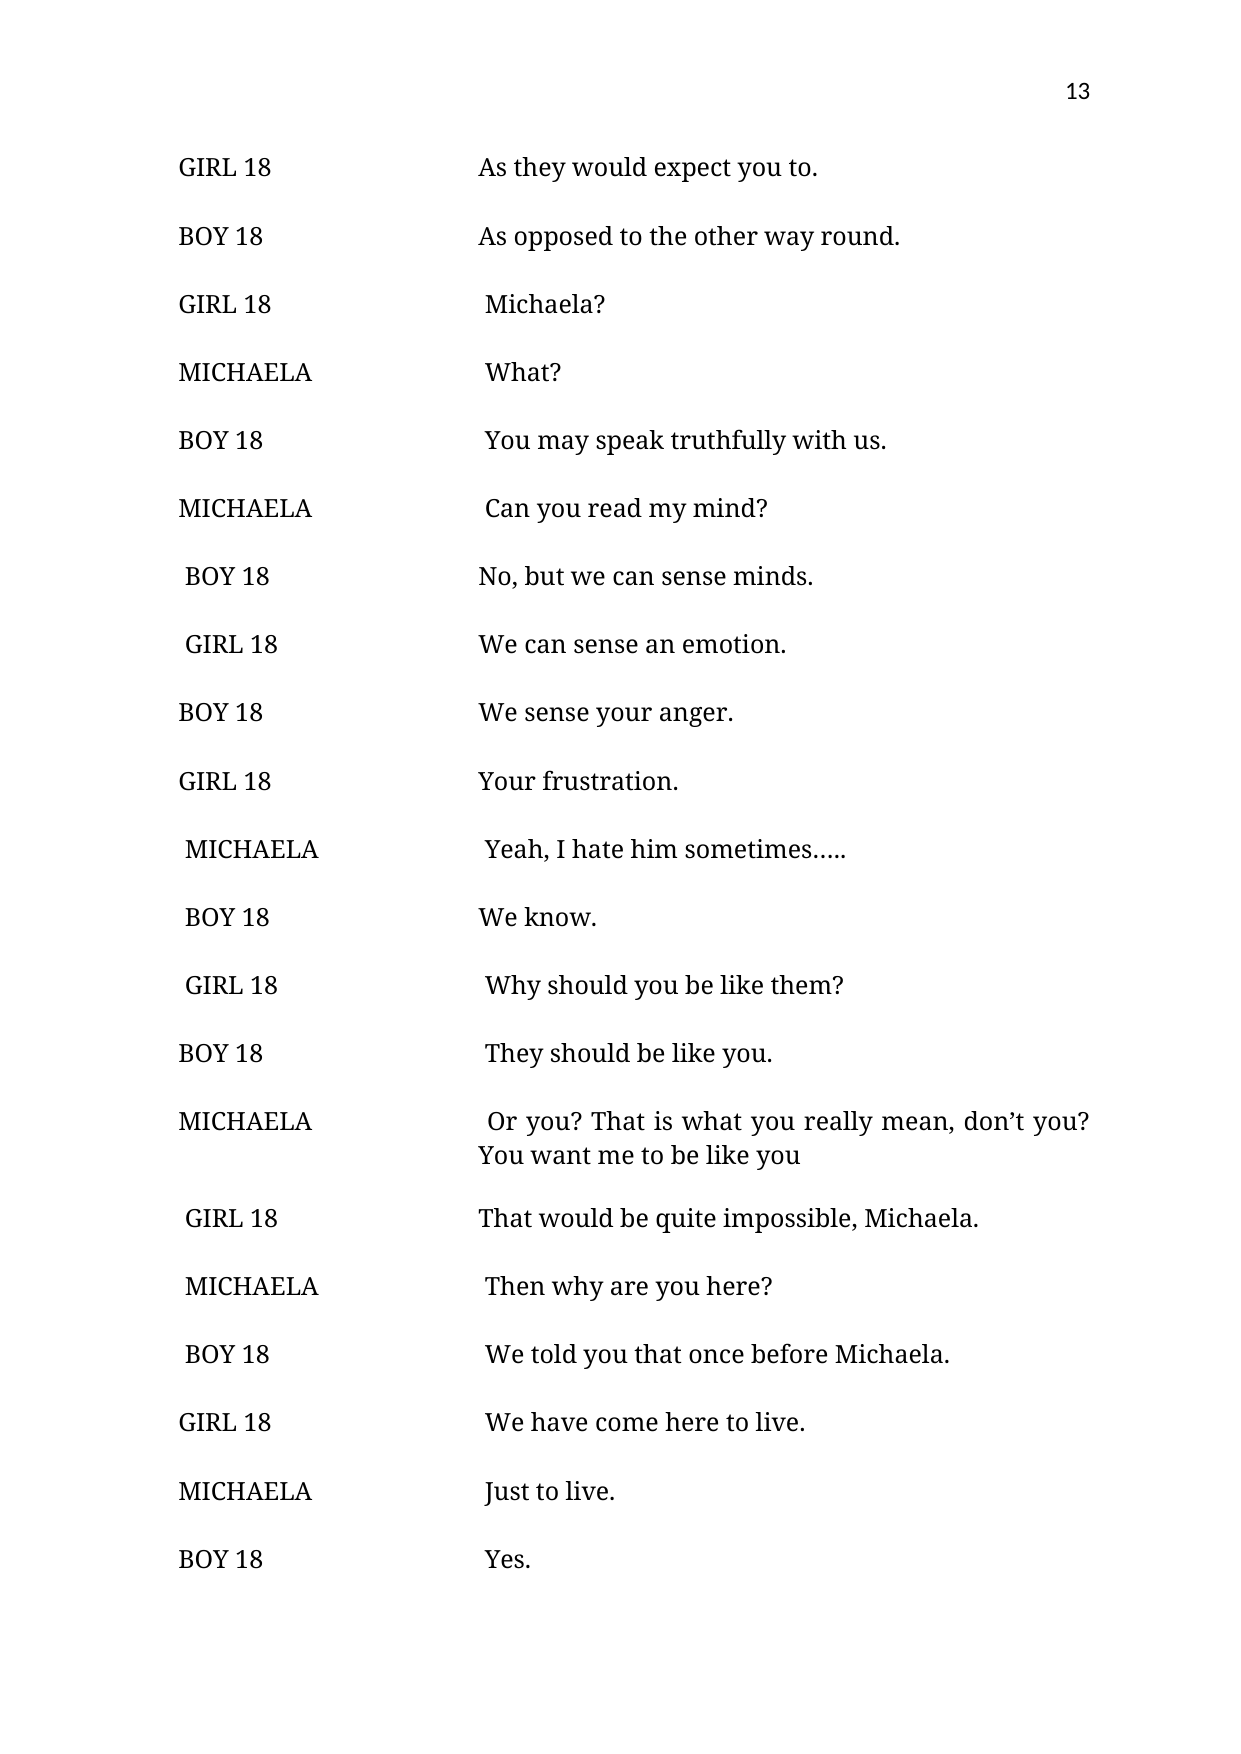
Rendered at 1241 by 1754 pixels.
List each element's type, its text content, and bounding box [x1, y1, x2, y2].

text BOY 18 We told you that once before Michaela. [178, 1337, 1090, 1371]
text GIRL 18 We have come here to live. [178, 1405, 1090, 1439]
text BOY 18 We know. [178, 899, 1090, 933]
text GIRL 18 As they would expect you to. [178, 150, 1090, 184]
text GIRL 18 We can sense an emotion. [178, 627, 1090, 661]
text GIRL 18 Your frustration. [178, 763, 1090, 797]
text BOY 18 As opposed to the other way round. [178, 218, 1090, 252]
text GIRL 18 Michaela? [178, 286, 1090, 320]
text BOY 18 Yes. [178, 1541, 1090, 1575]
text GIRL 18 That would be quite impossible, Michaela. [178, 1201, 1090, 1235]
text GIRL 18 Why should you be like them? [178, 967, 1090, 1002]
text MICHAELA What? [178, 354, 1090, 388]
text MICHAELA Yeah, I hate him sometimes….. [178, 831, 1090, 865]
text MICHAELA Can you read my mind? [178, 491, 1090, 525]
text BOY 18 They should be like you. [178, 1036, 1090, 1070]
text BOY 18 You may speak truthfully with us. [178, 422, 1090, 457]
text MICHAELA Then why are you here? [178, 1269, 1090, 1303]
text BOY 18 No, but we can sense minds. [178, 559, 1090, 593]
text MICHAELA Or you? That is what you really mean, don’t you? You want me to be like you [178, 1104, 1090, 1172]
text BOY 18 We sense your anger. [178, 695, 1090, 729]
text MICHAELA Just to live. [178, 1473, 1090, 1507]
